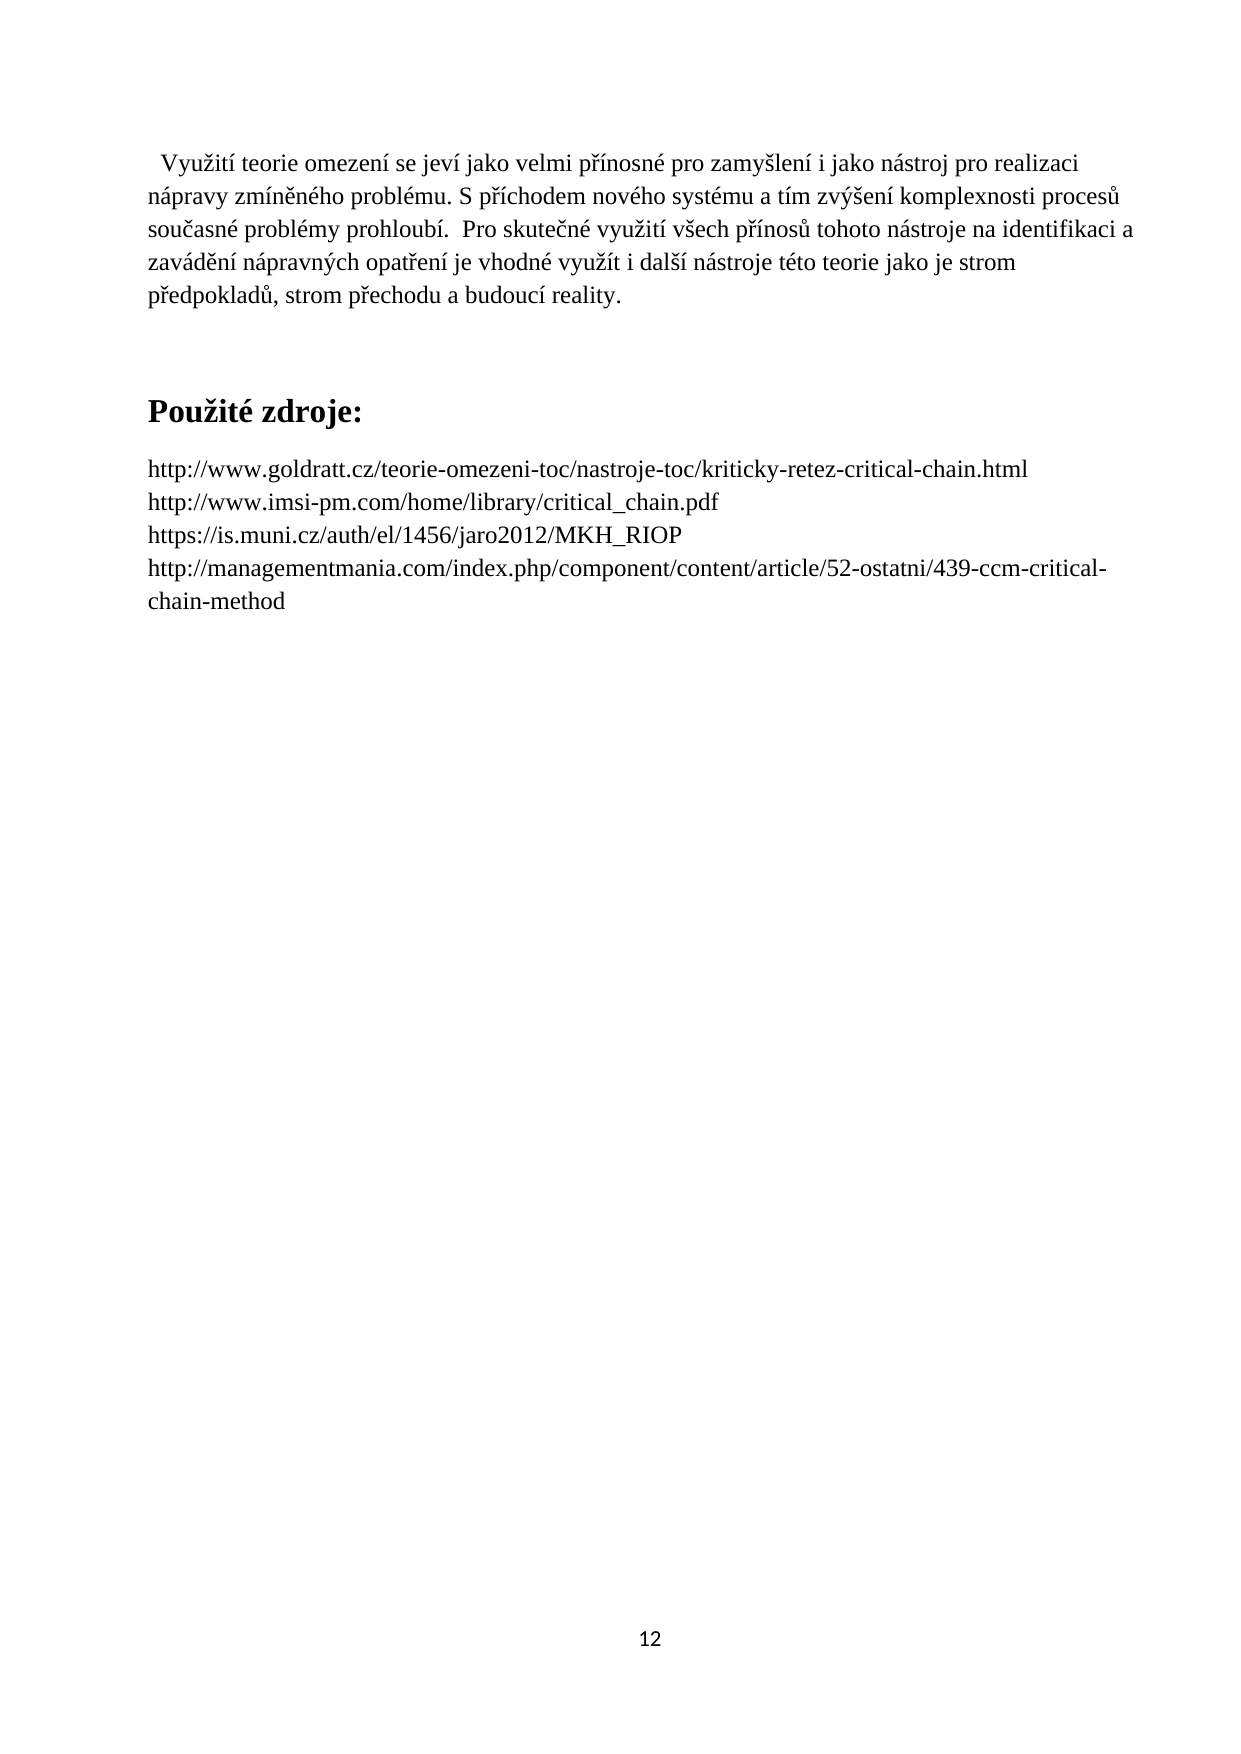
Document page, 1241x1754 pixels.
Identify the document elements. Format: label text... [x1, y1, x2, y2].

text http://www.imsi-pm.com/home/library/critical_chain.pdf [148, 487, 1152, 516]
subtitle Použité zdroje: [148, 391, 1152, 429]
text http://www.goldratt.cz/teorie-omezeni-toc/nastroje-toc/kriticky-retez-critical-chain.html [148, 454, 1152, 483]
text Využití teorie omezení se jeví jako velmi přínosné pro zamyšlení i jako nástroj pro realizaci nápravy zmíněného problému. S příchodem nového systému a tím zvýšení komplexnosti procesů současné problémy prohloubí. Pro skutečné využití všech přínosů tohoto nástroje na identifikaci a zavádění nápravných opatření je vhodné využít i další nástroje této teorie jako je strom předpokladů, strom přechodu a budoucí reality. [148, 148, 1152, 308]
text https://is.muni.cz/auth/el/1456/jaro2012/MKH_RIOP [148, 520, 1152, 549]
text http://managementmania.com/index.php/component/content/article/52-ostatni/439-ccm-critical-chain-method [148, 553, 1152, 615]
